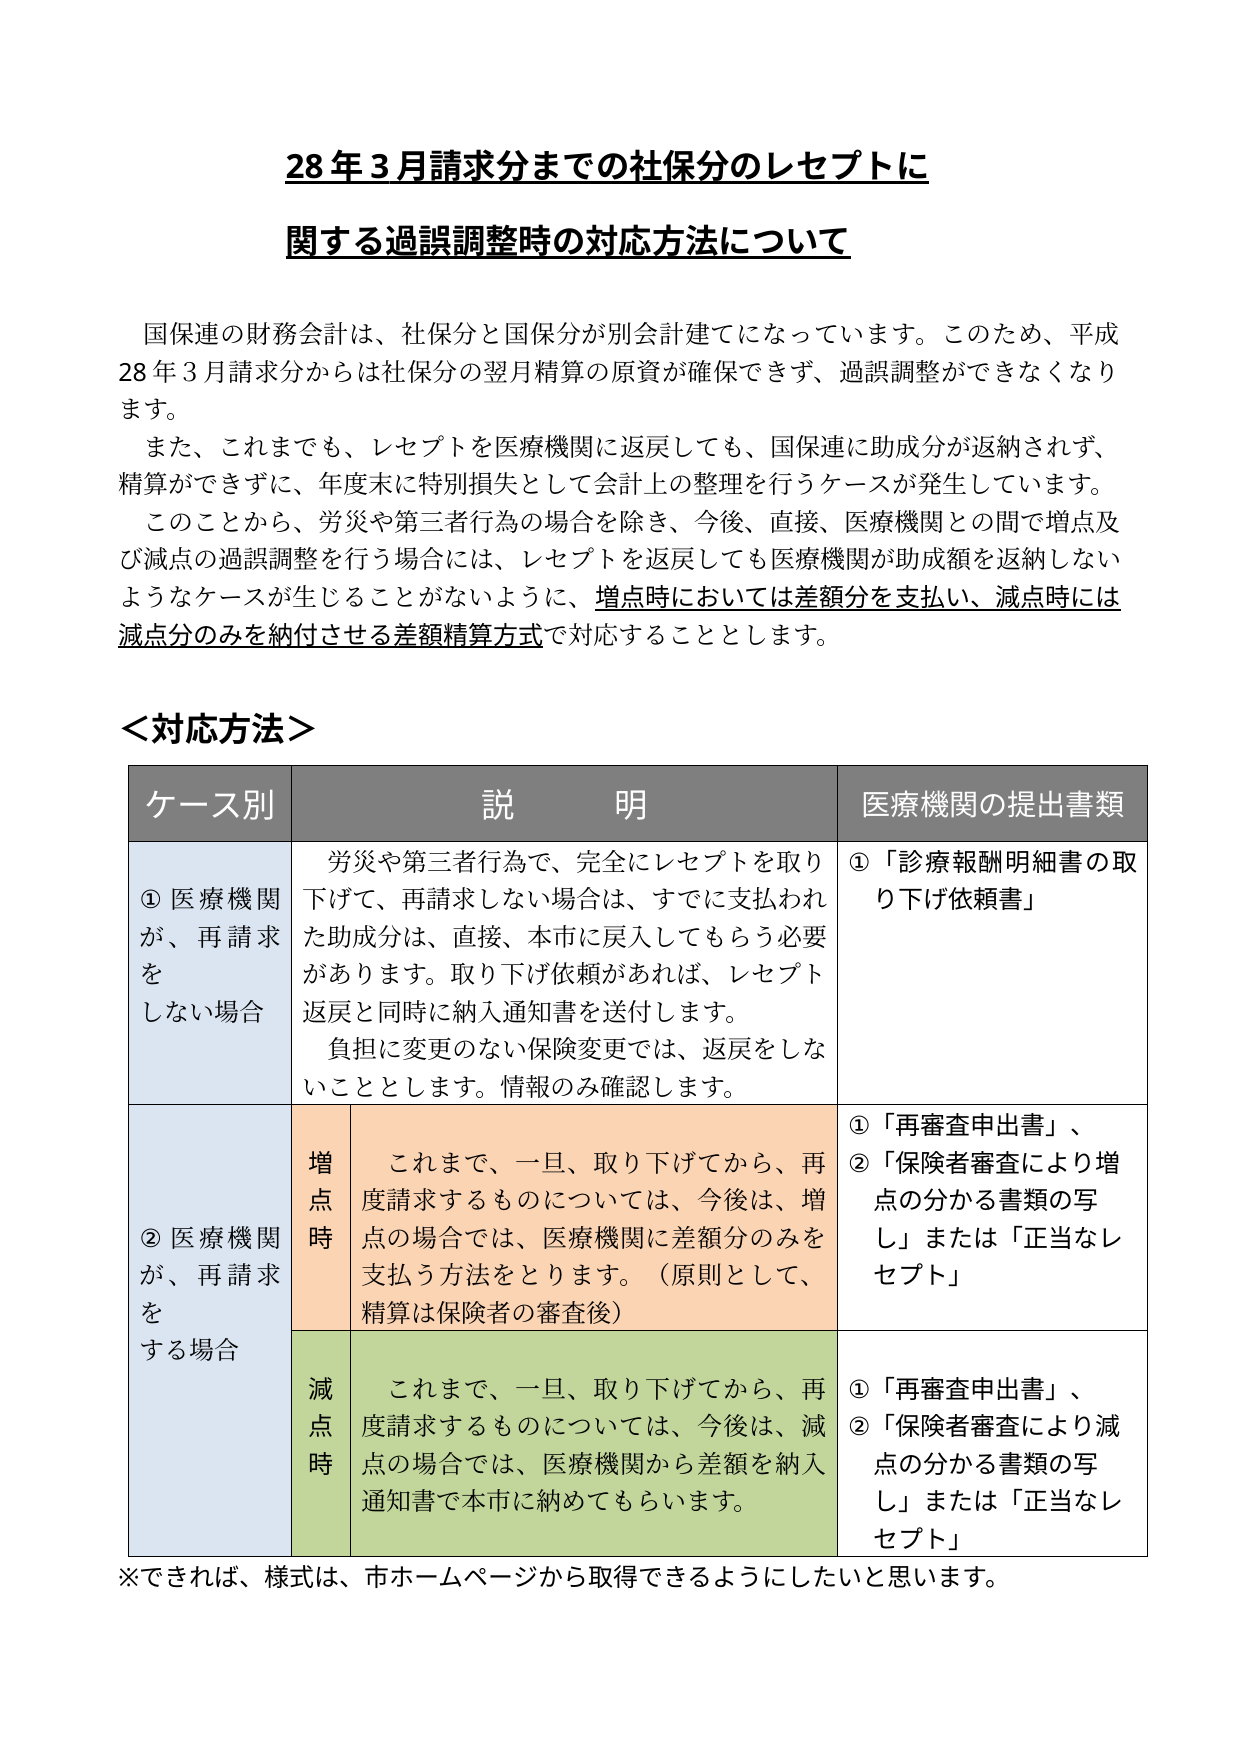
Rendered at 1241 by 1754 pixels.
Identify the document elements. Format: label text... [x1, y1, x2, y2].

table_cell ②医療機関が、再請求を する場合 [129, 1105, 291, 1556]
table_header 説 明 [292, 766, 837, 841]
table_cell ①「診療報酬明細書の取り下げ依頼書」 [838, 842, 1147, 1104]
table_cell ①医療機関が、再請求を しない場合 [129, 842, 291, 1104]
table_cell 減点時 [292, 1331, 350, 1556]
text 28年3月請求分までの社保分のレセプトに [118, 127, 1122, 202]
text また、これまでも、レセプトを医療機関に返戻しても、国保連に助成分が返納されず、精算ができずに、年度末に特別損失として会計上の整理を行うケースが発生しています。 [118, 427, 1122, 502]
text このことから、労災や第三者行為の場合を除き、今後、直接、医療機関との間で増点及び減点の過誤調整を行う場合には、レセプトを返戻しても医療機関が助成額を返納しないようなケースが生じることがないように、増点時においては差額分を支払い、減点時には減点分のみを納付させる差額精算方式で対応することとします。 [118, 502, 1122, 652]
table_cell これまで、一旦、取り下げてから、再度請求するものについては、今後は、減点の場合では、医療機関から差額を納入通知書で本市に納めてもらいます。 [351, 1331, 837, 1556]
table_header ケース別 [129, 766, 291, 841]
table_cell 増点時 [292, 1105, 350, 1330]
table_header 医療機関の提出書類 [838, 766, 1147, 841]
text ※できれば、様式は、市ホームページから取得できるようにしたいと思います。 [118, 1557, 1122, 1595]
table_cell ①「再審査申出書」、 ②「保険者審査により減点の分かる書類の写し」または「正当なレセプト」 [838, 1331, 1147, 1556]
table_cell ①「再審査申出書」、 ②「保険者審査により増点の分かる書類の写し」または「正当なレセプト」 [838, 1105, 1147, 1330]
table_cell これまで、一旦、取り下げてから、再度請求するものについては、今後は、増点の場合では、医療機関に差額分のみを支払う方法をとります。（原則として、精算は保険者の審査後） [351, 1105, 837, 1330]
table_cell 労災や第三者行為で、完全にレセプトを取り下げて、再請求しない場合は、すでに支払われた助成分は、直接、本市に戻入してもらう必要があります。取り下げ依頼があれば、レセプト返戻と同時に納入通知書を送付します。 負担に変更のない保険変更では、返戻をしないこととします。情報のみ確認します。 [292, 842, 837, 1104]
text 関する過誤調整時の対応方法について [118, 202, 1122, 277]
text 国保連の財務会計は、社保分と国保分が別会計建てになっています。このため、平成28年３月請求分からは社保分の翌月精算の原資が確保できず、過誤調整ができなくなります。 [118, 314, 1122, 427]
text ＜対応方法＞ [118, 689, 1122, 764]
